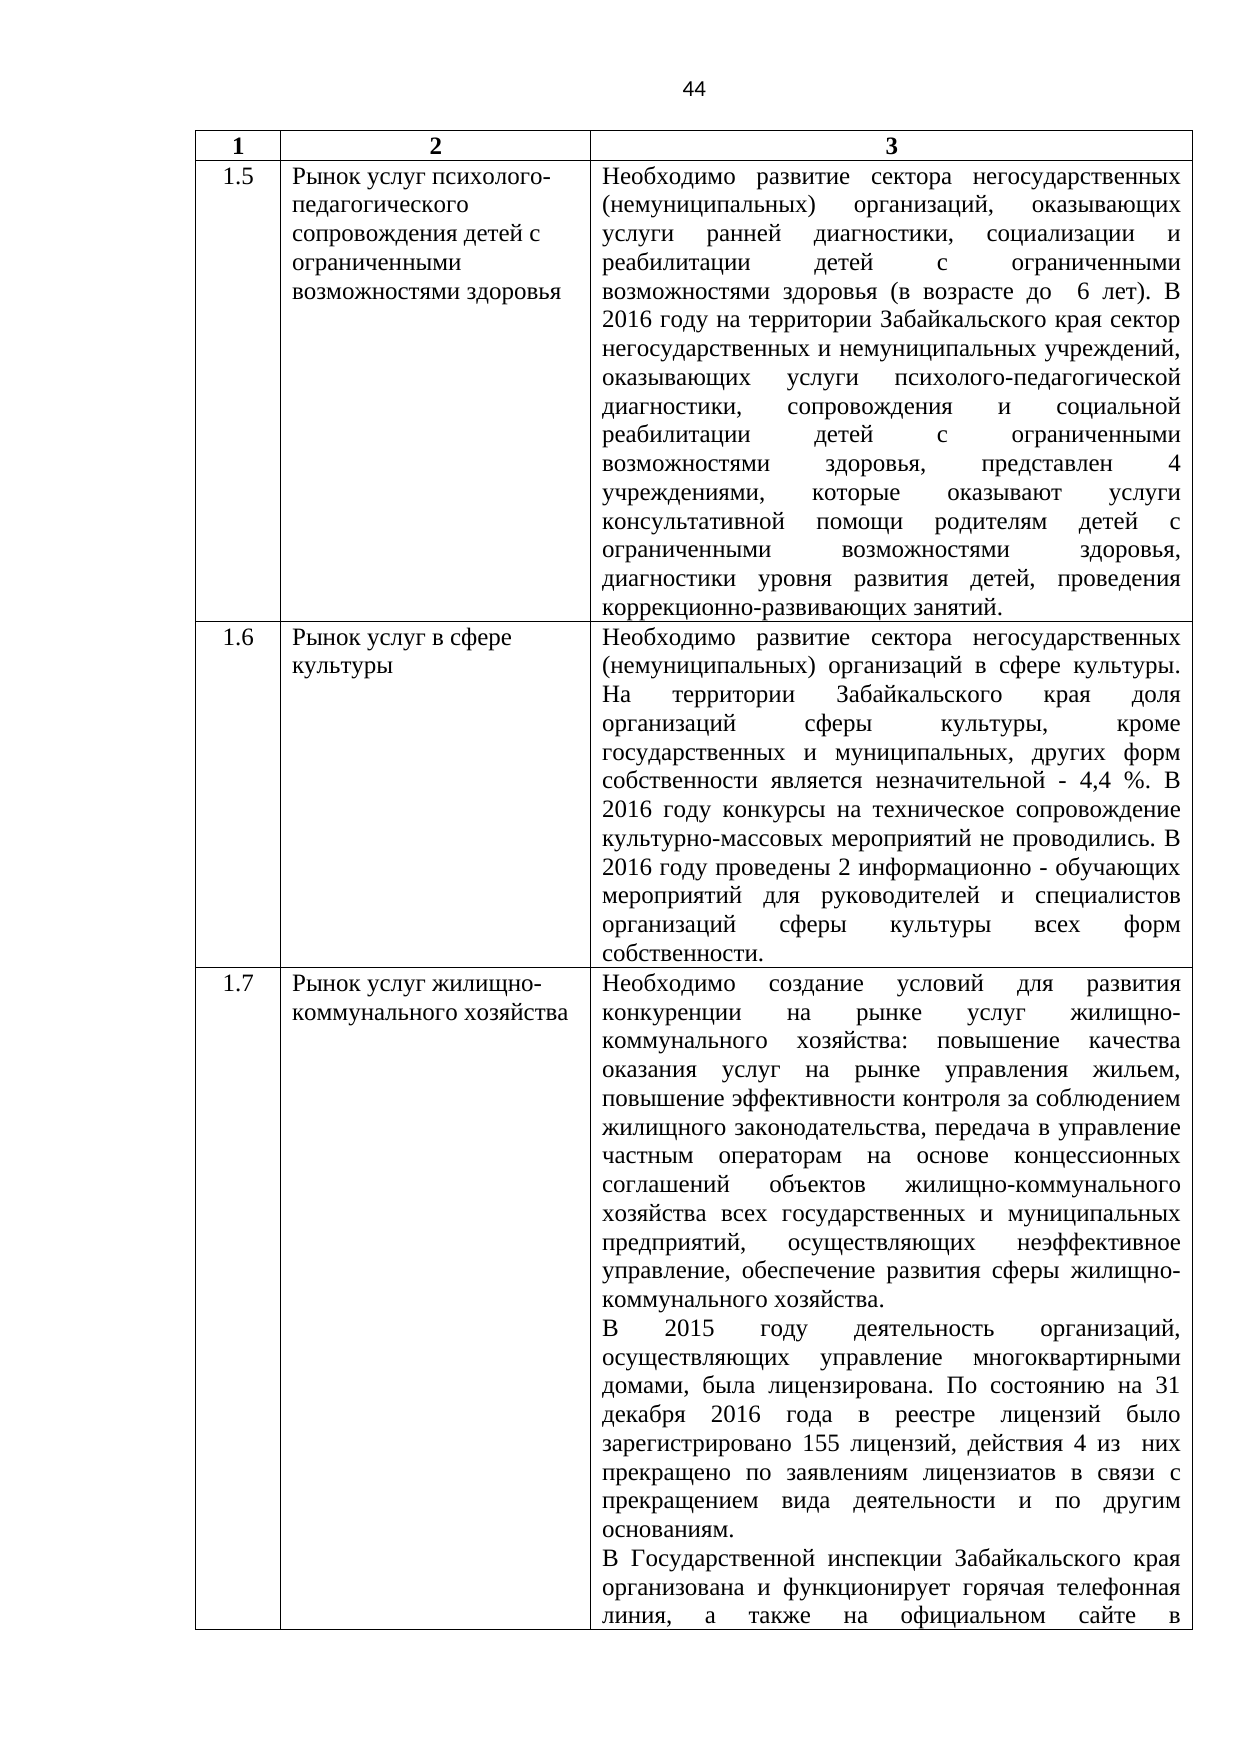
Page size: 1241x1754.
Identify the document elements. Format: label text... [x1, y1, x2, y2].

table_cell Необходимо развитие сектора негосударственных (немуниципальных) организаций, оказывающих услуги ранней диагностики, социализации и реабилитации детей с ограниченными возможностями здоровья (в возрасте до 6 лет). В 2016 году на территории Забайкальского края сектор негосударственных и немуниципальных учреждений, оказывающих услуги психолого-педагогической диагностики, сопровождения и социальной реабилитации детей с ограниченными возможностями здоровья, представлен 4 учреждениями, которые оказывают услуги консультативной помощи родителям детей с ограниченными возможностями здоровья, диагностики уровня развития детей, проведения коррекционно-развивающих занятий. [591, 161, 1192, 621]
table_cell Необходимо развитие сектора негосударственных (немуниципальных) организаций в сфере культуры. На территории Забайкальского края доля организаций сферы культуры, кроме государственных и муниципальных, других форм собственности является незначительной - 4,4 %. В 2016 году конкурсы на техническое сопровождение культурно-массовых мероприятий не проводились. В 2016 году проведены 2 информационно - обучающих мероприятий для руководителей и специалистов организаций сферы культуры всех форм собственности. [591, 622, 1192, 967]
table_cell 1.5 [196, 161, 280, 621]
table_cell 1.7 [196, 968, 280, 1629]
table_cell Рынок услуг психолого-педагогического сопровождения детей с ограниченными возможностями здоровья [281, 161, 590, 621]
table_header 2 [281, 131, 590, 160]
table_cell 1.6 [196, 622, 280, 967]
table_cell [591, 968, 1192, 1629]
table_header 1 [196, 131, 280, 160]
table_cell Рынок услуг в сфере культуры [281, 622, 590, 967]
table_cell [281, 968, 590, 1629]
table_header 3 [591, 131, 1192, 160]
